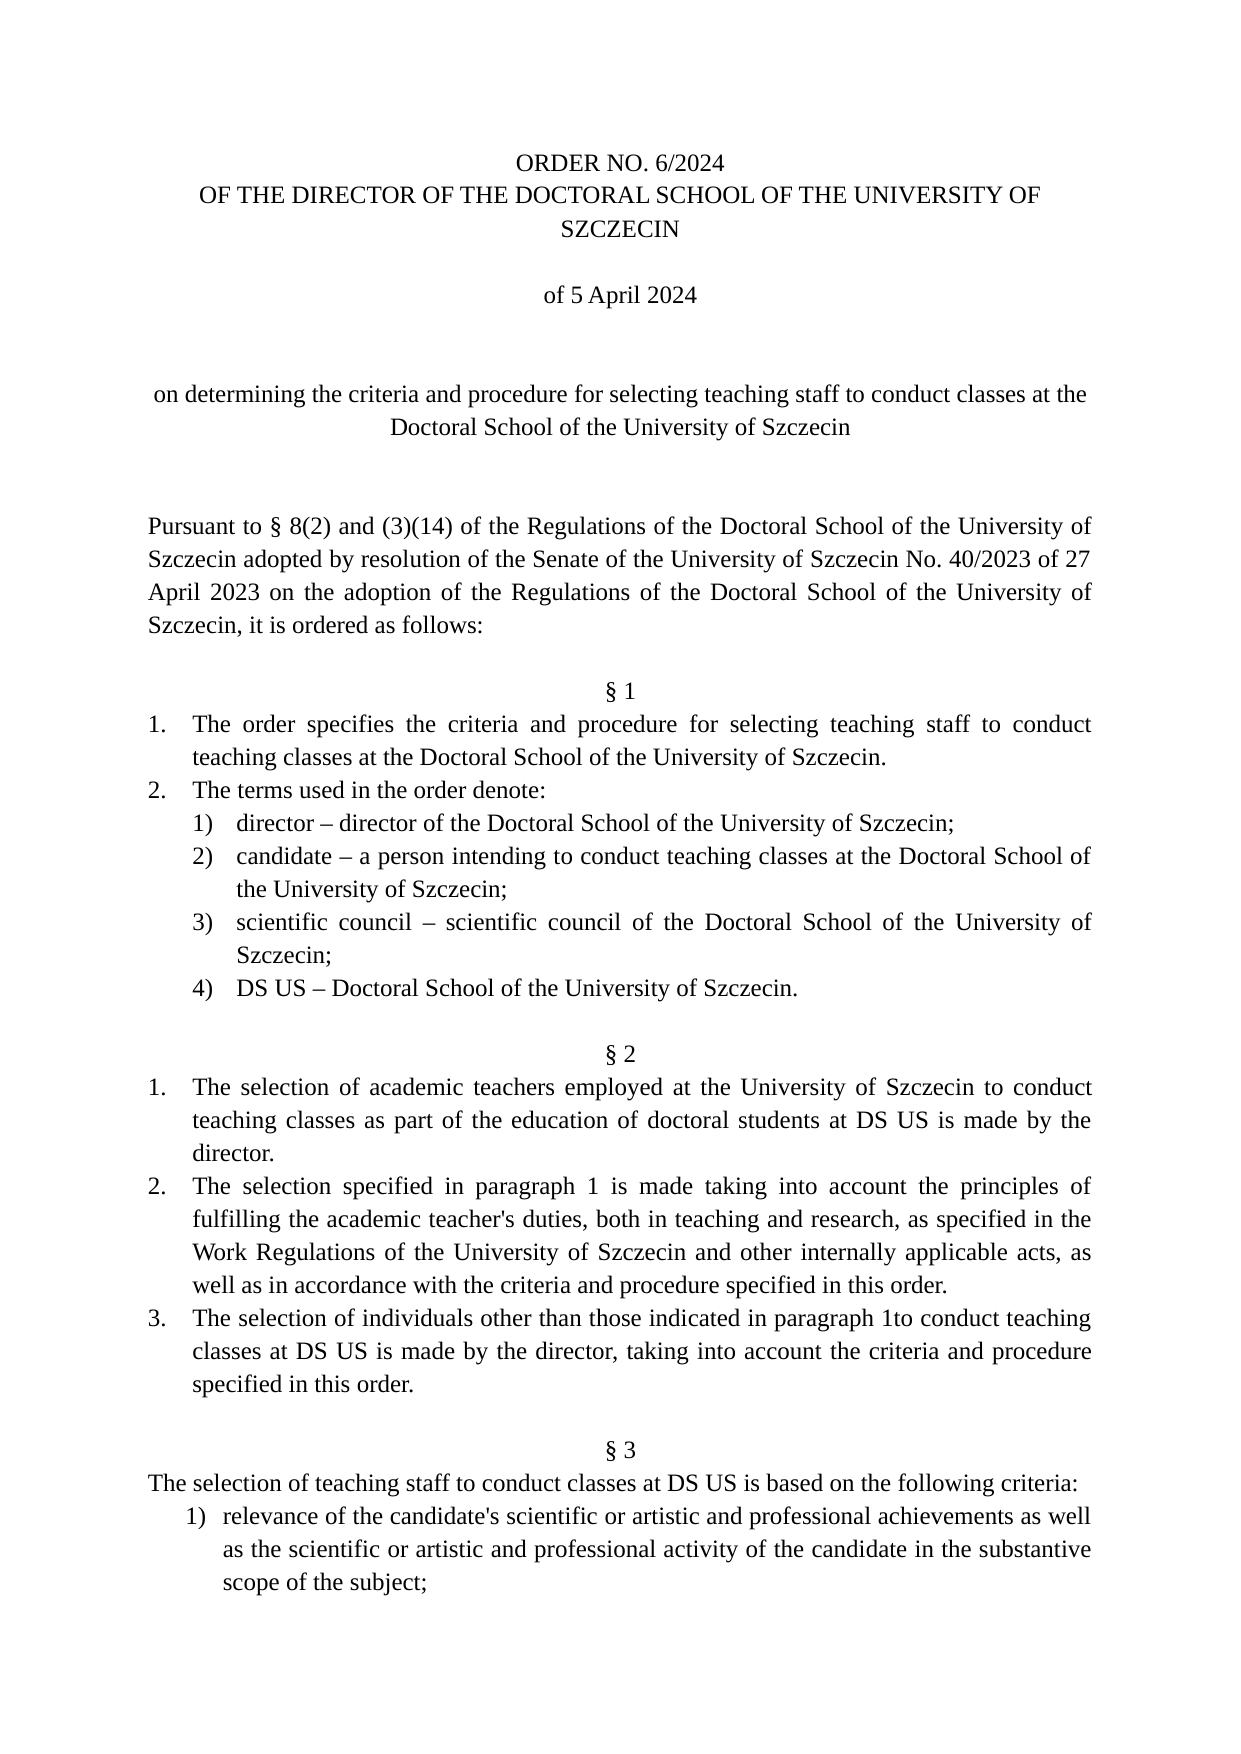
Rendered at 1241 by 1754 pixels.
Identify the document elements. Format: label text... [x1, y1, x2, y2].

list The terms used in the order denote: [148, 775, 1093, 804]
text OF THE DIRECTOR OF THE DOCTORAL SCHOOL OF THE UNIVERSITY OF SZCZECIN [148, 181, 1093, 242]
text § 3 [148, 1435, 1093, 1464]
text ORDER NO. 6/2024 [148, 148, 1093, 176]
list scientific council – scientific council of the Doctoral School of the University of Szczecin; [192, 907, 1093, 969]
list The order specifies the criteria and procedure for selecting teaching staff to conduct teaching classes at the Doctoral School of the University of Szczecin. [148, 709, 1093, 771]
list The selection of individuals other than those indicated in paragraph 1to conduct teaching classes at DS US is made by the director, taking into account the criteria and procedure specified in this order. [148, 1303, 1093, 1398]
list director – director of the Doctoral School of the University of Szczecin; [192, 808, 1093, 837]
list candidate – a person intending to conduct teaching classes at the Doctoral School of the University of Szczecin; [192, 841, 1093, 903]
text of 5 April 2024 [148, 280, 1093, 308]
text Pursuant to § 8(2) and (3)(14) of the Regulations of the Doctoral School of the University of Szczecin adopted by resolution of the Senate of the University of Szczecin No. 40/2023 of 27 April 2023 on the adoption of the Regulations of the Doctoral School of the University of Szczecin, it is ordered as follows: [148, 511, 1093, 639]
text § 2 [148, 1039, 1093, 1068]
list relevance of the candidate's scientific or artistic and professional achievements as well as the scientific or artistic and professional activity of the candidate in the substantive scope of the subject; [185, 1501, 1093, 1596]
text on determining the criteria and procedure for selecting teaching staff to conduct classes at the Doctoral School of the University of Szczecin [148, 379, 1093, 441]
text The selection of teaching staff to conduct classes at DS US is based on the following criteria: [148, 1468, 1093, 1497]
text § 1 [148, 676, 1093, 705]
list The selection specified in paragraph 1 is made taking into account the principles of fulfilling the academic teacher's duties, both in teaching and research, as specified in the Work Regulations of the University of Szczecin and other internally applicable acts, as well as in accordance with the criteria and procedure specified in this order. [148, 1171, 1093, 1299]
list DS US – Doctoral School of the University of Szczecin. [192, 973, 1093, 1002]
list The selection of academic teachers employed at the University of Szczecin to conduct teaching classes as part of the education of doctoral students at DS US is made by the director. [148, 1072, 1093, 1167]
